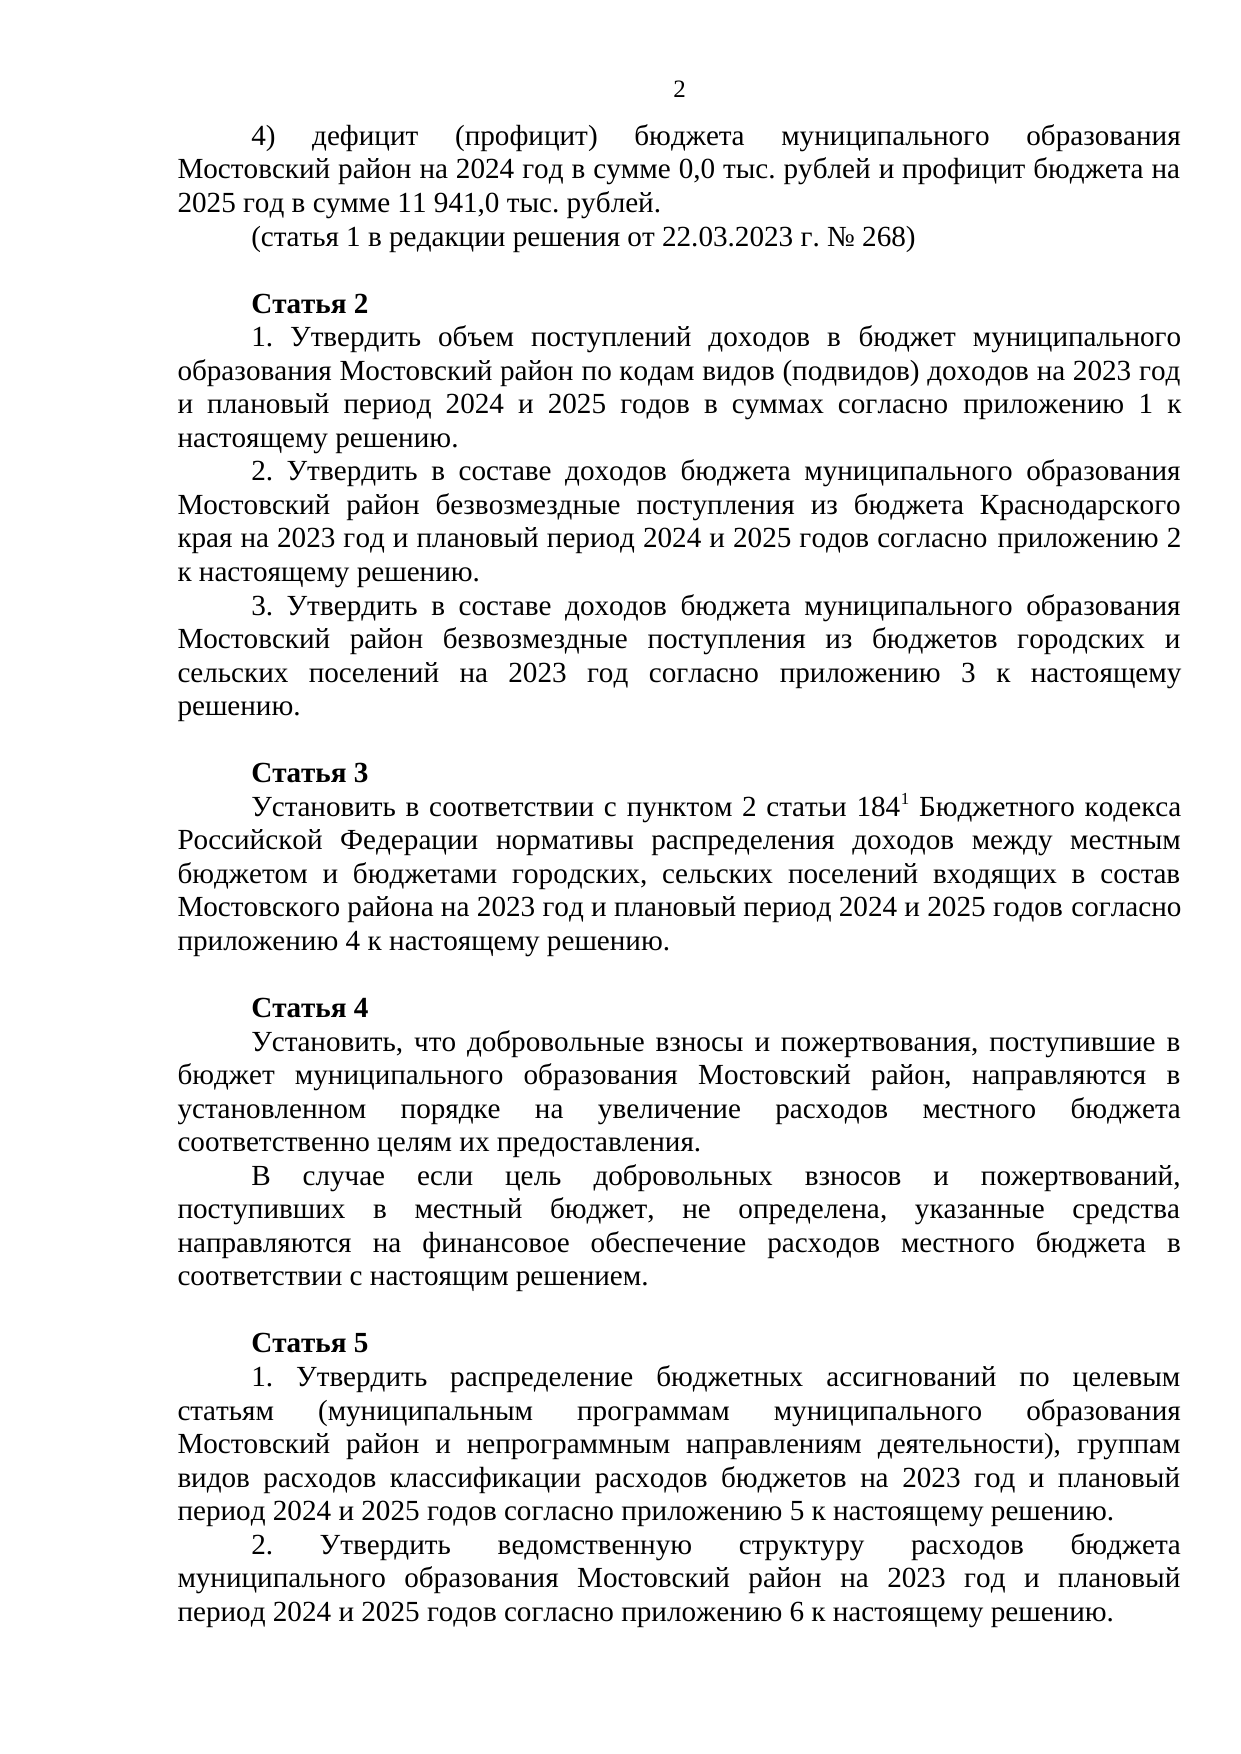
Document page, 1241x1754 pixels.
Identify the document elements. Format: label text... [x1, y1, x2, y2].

text (статья 1 в редакции решения от 22.03.2023 г. № 268) [177, 219, 1181, 252]
text Статья 3 [177, 755, 1181, 789]
text Статья 4 [177, 990, 1181, 1024]
text 2. Утвердить ведомственную структуру расходов бюджета муниципального образования Мостовский район на 2023 год и плановый период 2024 и 2025 годов согласно приложению 6 к настоящему решению. [177, 1527, 1181, 1627]
text 1. Утвердить объем поступлений доходов в бюджет муниципального образования Мостовский район по кодам видов (подвидов) доходов на 2023 год и плановый период 2024 и 2025 годов в суммах согласно приложению 1 к настоящему решению. [177, 319, 1181, 453]
text 3. Утвердить в составе доходов бюджета муниципального образования Мостовский район безвозмездные поступления из бюджетов городских и сельских поселений на 2023 год согласно приложению 3 к настоящему решению. [177, 588, 1181, 722]
text Статья 5 [177, 1326, 1181, 1359]
text 1. Утвердить распределение бюджетных ассигнований по целевым статьям (муниципальным программам муниципального образования Мостовский район и непрограммным направлениям деятельности), группам видов расходов классификации расходов бюджетов на 2023 год и плановый период 2024 и 2025 годов согласно приложению 5 к настоящему решению. [177, 1359, 1181, 1527]
text 2. Утвердить в составе доходов бюджета муниципального образования Мостовский район безвозмездные поступления из бюджета Краснодарского края на 2023 год и плановый период 2024 и 2025 годов согласно приложению 2 к настоящему решению. [177, 453, 1181, 588]
text В случае если цель добровольных взносов и пожертвований, поступивших в местный бюджет, не определена, указанные средства направляются на финансовое обеспечение расходов местного бюджета в соответствии с настоящим решением. [177, 1158, 1181, 1292]
text 4) дефицит (профицит) бюджета муниципального образования Мостовский район на 2024 год в сумме 0,0 тыс. рублей и профицит бюджета на 2025 год в сумме 11 941,0 тыс. рублей. [177, 118, 1181, 219]
text Статья 2 [177, 286, 1181, 319]
text Установить, что добровольные взносы и пожертвования, поступившие в бюджет муниципального образования Мостовский район, направляются в установленном порядке на увеличение расходов местного бюджета соответственно целям их предоставления. [177, 1024, 1181, 1158]
title Установить в соответствии с пунктом 2 статьи 1841 Бюджетного кодекса Российской Федерации нормативы распределения доходов между местным бюджетом и бюджетами городских, сельских поселений входящих в состав Мостовского района на 2023 год и плановый период 2024 и 2025 годов согласно приложению 4 к настоящему решению. [177, 789, 1181, 957]
